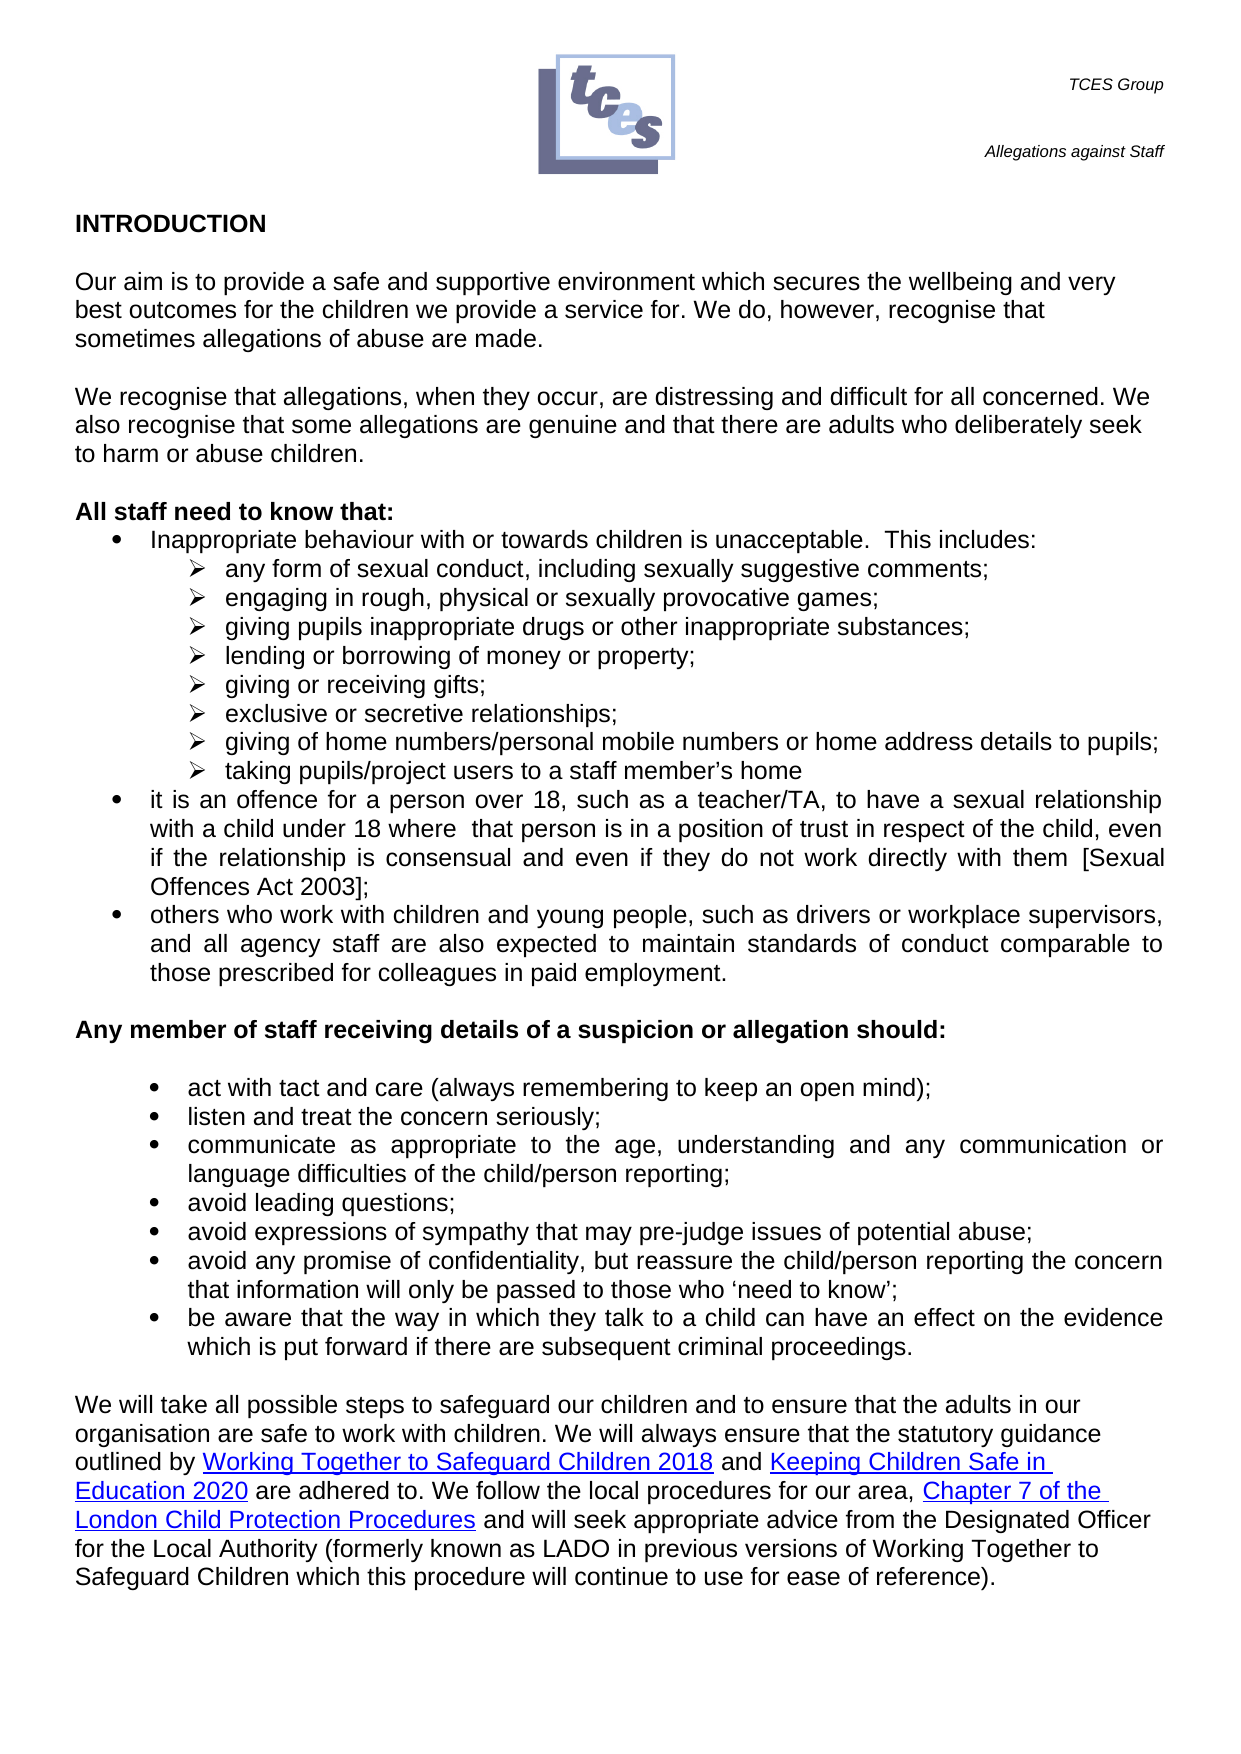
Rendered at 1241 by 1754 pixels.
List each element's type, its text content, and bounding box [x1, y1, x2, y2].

list Inappropriate behaviour with or towards children is unacceptable. This includes: [112, 525, 1165, 554]
list exclusive or secretive relationships; [187, 698, 1165, 727]
list others who work with children and young people, such as drivers or workplace supervisors, and all agency staff are also expected to maintain standards of conduct comparable to those prescribed for colleagues in paid employment. [112, 900, 1165, 987]
list lending or borrowing of money or property; [187, 641, 1165, 670]
list giving pupils inappropriate drugs or other inappropriate substances; [187, 612, 1165, 641]
list act with tact and care (always remembering to keep an open mind); [150, 1073, 1165, 1102]
text Our aim is to provide a safe and supportive environment which secures the wellbeing and very best outcomes for the children we provide a service for. We do, however, recognise that sometimes allegations of abuse are made. [74, 267, 1164, 353]
list giving of home numbers/personal mobile numbers or home address details to pupils; [187, 727, 1165, 756]
list avoid expressions of sympathy that may pre-judge issues of potential abuse; [150, 1217, 1165, 1246]
list it is an offence for a person over 18, such as a teacher/TA, to have a sexual relationship with a child under 18 where that person is in a position of trust in respect of the child, even if the relationship is consensual and even if they do not work directly with them [Sexual Offences Act 2003]; [112, 785, 1165, 900]
text INTRODUCTION [75, 209, 1165, 238]
list giving or receiving gifts; [187, 670, 1165, 698]
list be aware that the way in which they talk to a child can have an effect on the evidence which is put forward if there are subsequent criminal proceedings. [150, 1303, 1165, 1361]
list listen and treat the concern seriously; [150, 1102, 1165, 1131]
text All staff need to know that: [75, 497, 1165, 525]
text Any member of staff receiving details of a suspicion or allegation should: [75, 1015, 1165, 1044]
list any form of sexual conduct, including sexually suggestive comments; [187, 554, 1165, 583]
list taking pupils/project users to a staff member’s home [187, 756, 1165, 785]
list avoid any promise of confidentiality, but reassure the child/person reporting the concern that information will only be passed to those who ‘need to know’; [150, 1246, 1165, 1303]
text We will take all possible steps to safeguard our children and to ensure that the adults in our organisation are safe to work with children. We will always ensure that the statutory guidance outlined by Working Together to Safeguard Children 2018 and Keeping Children Safe in Education 2020 are adhered to. We follow the local procedures for our area, Chapter 7 of the London Child Protection Procedures and will seek appropriate advice from the Designated Officer for the Local Authority (formerly known as LADO in previous versions of Working Together to Safeguard Children which this procedure will continue to use for ease of reference). [74, 1390, 1164, 1591]
list engaging in rough, physical or sexually provocative games; [187, 583, 1165, 612]
list avoid leading questions; [150, 1188, 1165, 1217]
list communicate as appropriate to the age, understanding and any communication or language difficulties of the child/person reporting; [150, 1131, 1165, 1188]
text We recognise that allegations, when they occur, are distressing and difficult for all concerned. We also recognise that some allegations are genuine and that there are adults who deliberately seek to harm or abuse children. [74, 382, 1164, 468]
picture [536, 52, 677, 176]
